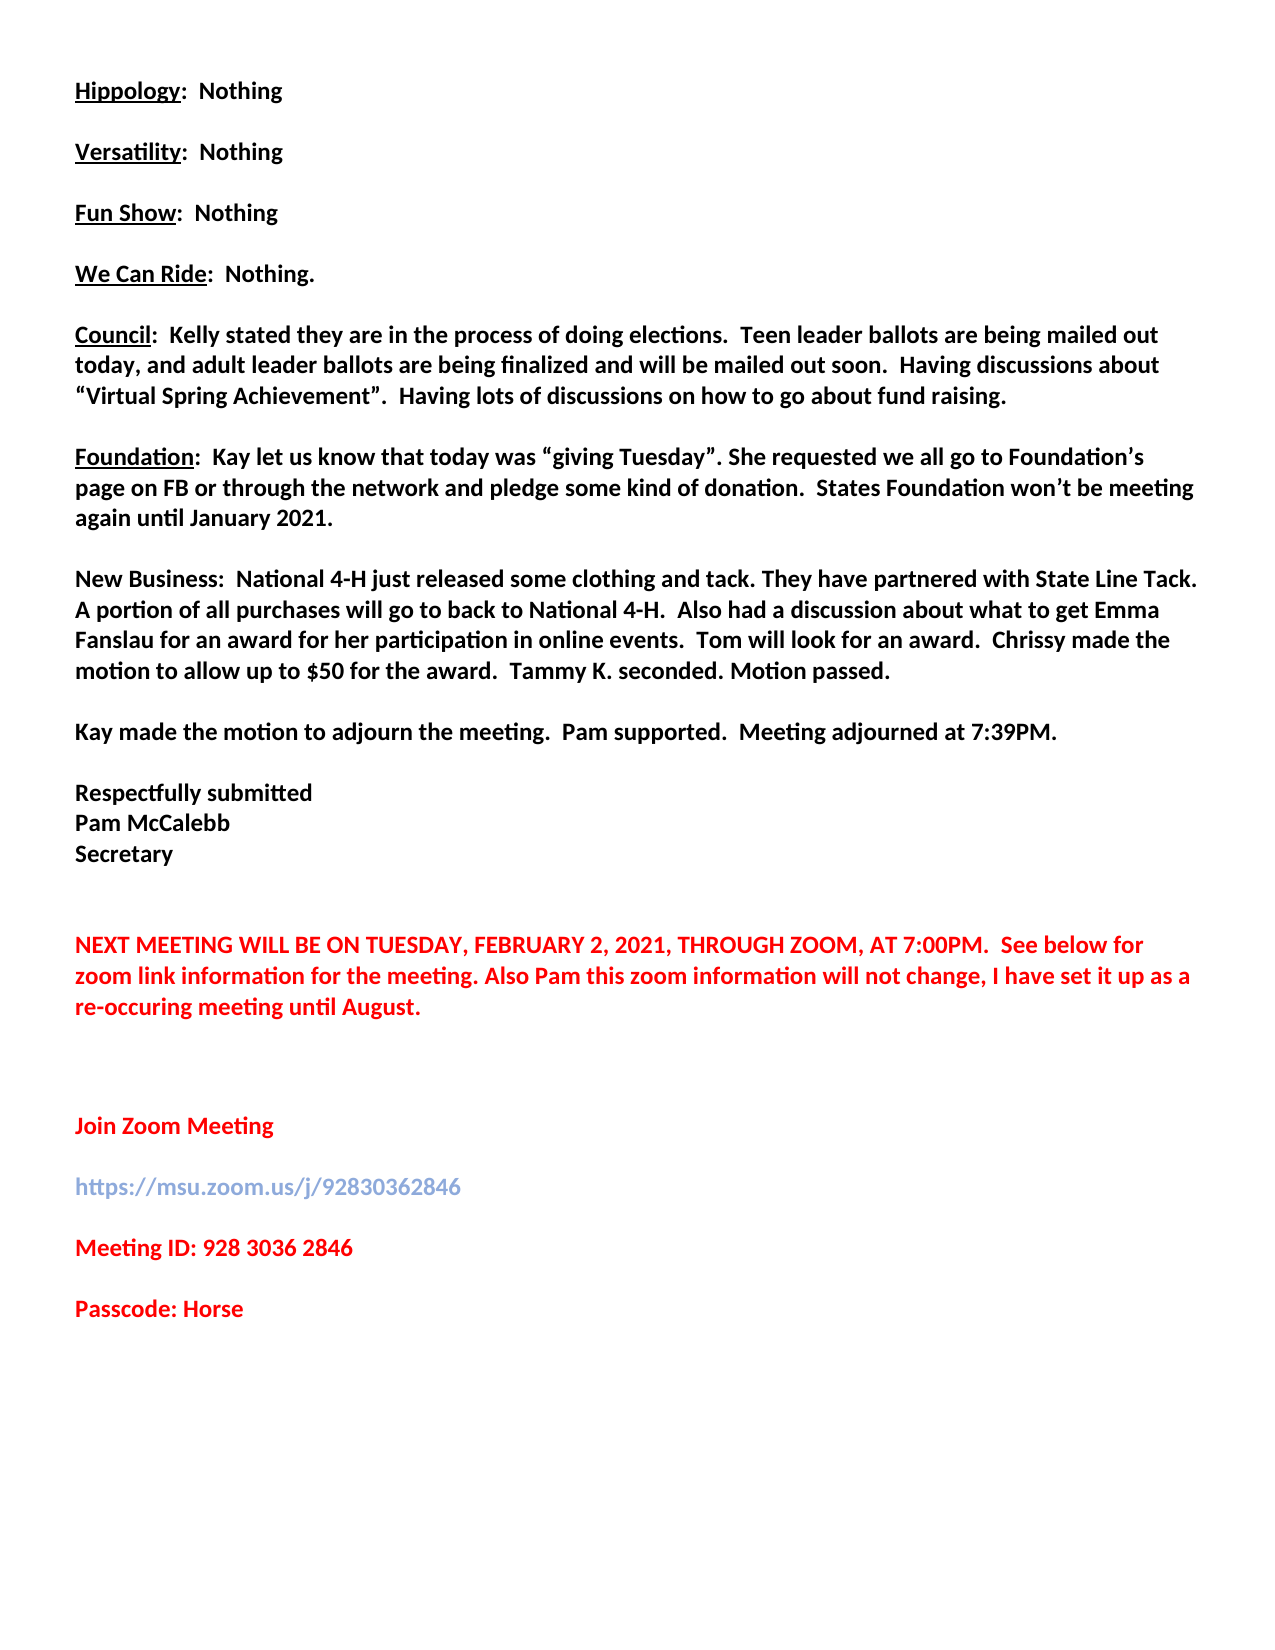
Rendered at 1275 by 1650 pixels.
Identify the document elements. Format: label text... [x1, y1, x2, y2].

text Foundation: Kay let us know that today was “giving Tuesday”. She requested we all go to Foundation’s page on FB or through the network and pledge some kind of donation. States Foundation won’t be meeting again until January 2021. [75, 441, 1200, 533]
text NEXT MEETING WILL BE ON TUESDAY, FEBRUARY 2, 2021, THROUGH ZOOM, AT 7:00PM. See below for zoom link information for the meeting. Also Pam this zoom information will not change, I have set it up as a re-occuring meeting until August. [75, 929, 1200, 1021]
text Fun Show: Nothing [75, 197, 1200, 228]
text Versatility: Nothing [75, 136, 1200, 167]
text Passcode: Horse [75, 1293, 1200, 1324]
text Meeting ID: 928 3036 2846 [75, 1232, 1200, 1263]
text Secretary [75, 838, 1200, 868]
text Pam McCalebb [75, 807, 1200, 838]
text We Can Ride: Nothing. [75, 258, 1200, 289]
text Kay made the motion to adjourn the meeting. Pam supported. Meeting adjourned at 7:39PM. [75, 716, 1200, 746]
text Respectfully submitted [75, 777, 1200, 807]
text https://msu.zoom.us/j/92830362846 [75, 1171, 1200, 1202]
text Hippology: Nothing [75, 75, 1200, 106]
text Join Zoom Meeting [75, 1110, 1200, 1141]
text Council: Kelly stated they are in the process of doing elections. Teen leader ballots are being mailed out today, and adult leader ballots are being finalized and will be mailed out soon. Having discussions about “Virtual Spring Achievement”. Having lots of discussions on how to go about fund raising. [75, 319, 1200, 411]
text New Business: National 4-H just released some clothing and tack. They have partnered with State Line Tack. A portion of all purchases will go to back to National 4-H. Also had a discussion about what to get Emma Fanslau for an award for her participation in online events. Tom will look for an award. Chrissy made the motion to allow up to $50 for the award. Tammy K. seconded. Motion passed. [75, 563, 1200, 685]
